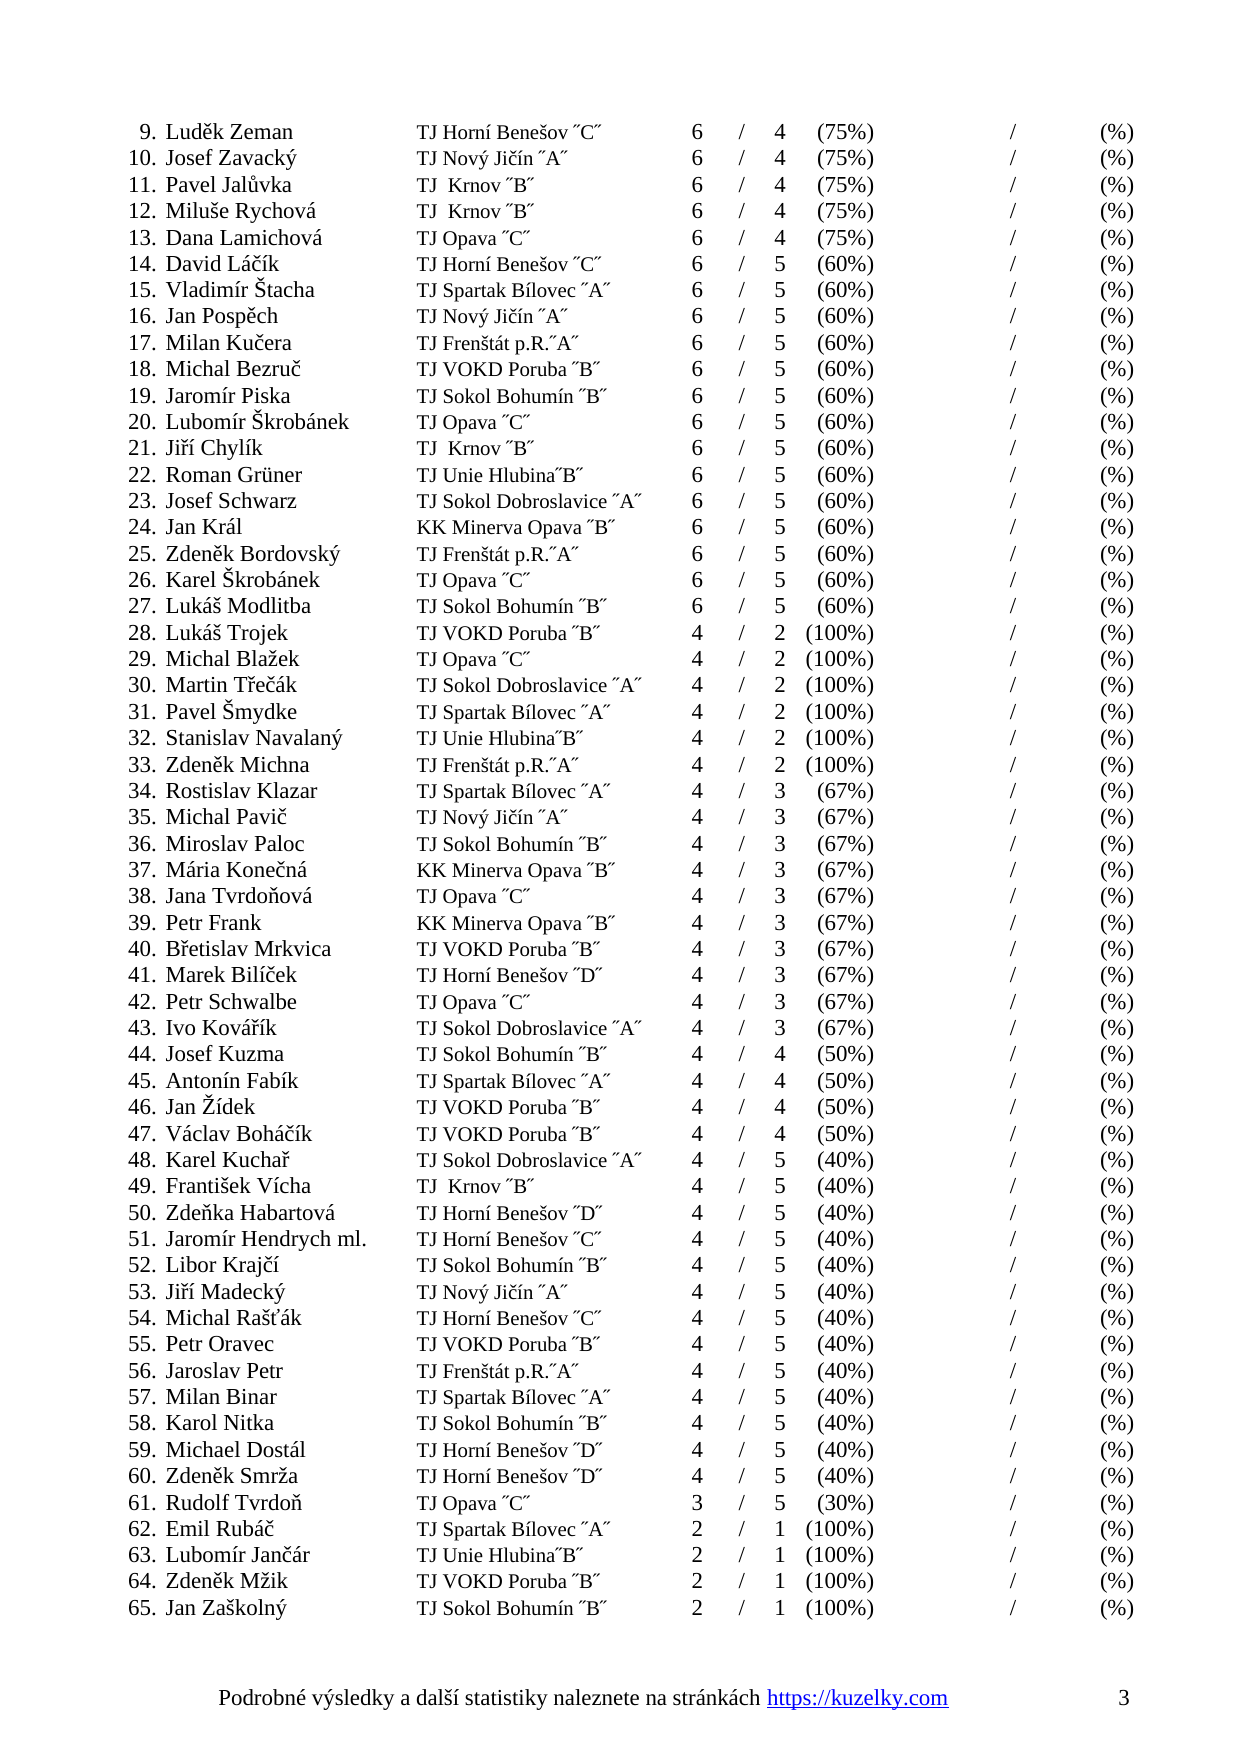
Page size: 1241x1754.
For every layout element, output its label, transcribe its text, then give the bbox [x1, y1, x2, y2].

text 29. Michal Blažek TJ Opava ˝C˝ 4 / 2 (100%) / (%) [106, 645, 1134, 672]
text 63. Lubomír Jančár TJ Unie Hlubina˝B˝ 2 / 1 (100%) / (%) [106, 1541, 1134, 1568]
text 16. Jan Pospěch TJ Nový Jičín ˝A˝ 6 / 5 (60%) / (%) [106, 303, 1134, 329]
text 40. Břetislav Mrkvica TJ VOKD Poruba ˝B˝ 4 / 3 (67%) / (%) [106, 935, 1134, 961]
text 23. Josef Schwarz TJ Sokol Dobroslavice ˝A˝ 6 / 5 (60%) / (%) [106, 487, 1134, 513]
text 48. Karel Kuchař TJ Sokol Dobroslavice ˝A˝ 4 / 5 (40%) / (%) [106, 1146, 1134, 1172]
text 26. Karel Škrobánek TJ Opava ˝C˝ 6 / 5 (60%) / (%) [106, 566, 1134, 592]
text 52. Libor Krajčí TJ Sokol Bohumín ˝B˝ 4 / 5 (40%) / (%) [106, 1251, 1134, 1278]
text 44. Josef Kuzma TJ Sokol Bohumín ˝B˝ 4 / 4 (50%) / (%) [106, 1041, 1134, 1067]
text 22. Roman Grüner TJ Unie Hlubina˝B˝ 6 / 5 (60%) / (%) [106, 461, 1134, 487]
text 27. Lukáš Modlitba TJ Sokol Bohumín ˝B˝ 6 / 5 (60%) / (%) [106, 592, 1134, 619]
text 31. Pavel Šmydke TJ Spartak Bílovec ˝A˝ 4 / 2 (100%) / (%) [106, 698, 1134, 724]
text 25. Zdeněk Bordovský TJ Frenštát p.R.˝A˝ 6 / 5 (60%) / (%) [106, 540, 1134, 566]
text 17. Milan Kučera TJ Frenštát p.R.˝A˝ 6 / 5 (60%) / (%) [106, 329, 1134, 355]
text 62. Emil Rubáč TJ Spartak Bílovec ˝A˝ 2 / 1 (100%) / (%) [106, 1515, 1134, 1541]
text 34. Rostislav Klazar TJ Spartak Bílovec ˝A˝ 4 / 3 (67%) / (%) [106, 777, 1134, 803]
text 45. Antonín Fabík TJ Spartak Bílovec ˝A˝ 4 / 4 (50%) / (%) [106, 1067, 1134, 1093]
text 43. Ivo Kovářík TJ Sokol Dobroslavice ˝A˝ 4 / 3 (67%) / (%) [106, 1014, 1134, 1041]
text 50. Zdeňka Habartová TJ Horní Benešov ˝D˝ 4 / 5 (40%) / (%) [106, 1199, 1134, 1225]
text 11. Pavel Jalůvka TJ Krnov ˝B˝ 6 / 4 (75%) / (%) [106, 171, 1134, 197]
text 24. Jan Král KK Minerva Opava ˝B˝ 6 / 5 (60%) / (%) [106, 513, 1134, 540]
text 46. Jan Žídek TJ VOKD Poruba ˝B˝ 4 / 4 (50%) / (%) [106, 1093, 1134, 1119]
text 42. Petr Schwalbe TJ Opava ˝C˝ 4 / 3 (67%) / (%) [106, 988, 1134, 1014]
text 59. Michael Dostál TJ Horní Benešov ˝D˝ 4 / 5 (40%) / (%) [106, 1436, 1134, 1462]
text 49. František Vícha TJ Krnov ˝B˝ 4 / 5 (40%) / (%) [106, 1172, 1134, 1199]
text 47. Václav Boháčík TJ VOKD Poruba ˝B˝ 4 / 4 (50%) / (%) [106, 1119, 1134, 1146]
text 20. Lubomír Škrobánek TJ Opava ˝C˝ 6 / 5 (60%) / (%) [106, 408, 1134, 434]
text 54. Michal Rašťák TJ Horní Benešov ˝C˝ 4 / 5 (40%) / (%) [106, 1304, 1134, 1330]
text 28. Lukáš Trojek TJ VOKD Poruba ˝B˝ 4 / 2 (100%) / (%) [106, 619, 1134, 645]
text 9. Luděk Zeman TJ Horní Benešov ˝C˝ 6 / 4 (75%) / (%) [106, 118, 1134, 144]
text 14. David Láčík TJ Horní Benešov ˝C˝ 6 / 5 (60%) / (%) [106, 250, 1134, 276]
text 60. Zdeněk Smrža TJ Horní Benešov ˝D˝ 4 / 5 (40%) / (%) [106, 1462, 1134, 1488]
text 36. Miroslav Paloc TJ Sokol Bohumín ˝B˝ 4 / 3 (67%) / (%) [106, 830, 1134, 856]
text 10. Josef Zavacký TJ Nový Jičín ˝A˝ 6 / 4 (75%) / (%) [106, 144, 1134, 171]
text 35. Michal Pavič TJ Nový Jičín ˝A˝ 4 / 3 (67%) / (%) [106, 803, 1134, 830]
text 37. Mária Konečná KK Minerva Opava ˝B˝ 4 / 3 (67%) / (%) [106, 856, 1134, 882]
text 64. Zdeněk Mžik TJ VOKD Poruba ˝B˝ 2 / 1 (100%) / (%) [106, 1568, 1134, 1594]
text 56. Jaroslav Petr TJ Frenštát p.R.˝A˝ 4 / 5 (40%) / (%) [106, 1357, 1134, 1383]
text 61. Rudolf Tvrdoň TJ Opava ˝C˝ 3 / 5 (30%) / (%) [106, 1488, 1134, 1515]
text 58. Karol Nitka TJ Sokol Bohumín ˝B˝ 4 / 5 (40%) / (%) [106, 1409, 1134, 1436]
text 41. Marek Bilíček TJ Horní Benešov ˝D˝ 4 / 3 (67%) / (%) [106, 961, 1134, 988]
text 19. Jaromír Piska TJ Sokol Bohumín ˝B˝ 6 / 5 (60%) / (%) [106, 382, 1134, 408]
text 53. Jiří Madecký TJ Nový Jičín ˝A˝ 4 / 5 (40%) / (%) [106, 1278, 1134, 1304]
text 33. Zdeněk Michna TJ Frenštát p.R.˝A˝ 4 / 2 (100%) / (%) [106, 751, 1134, 777]
text 21. Jiří Chylík TJ Krnov ˝B˝ 6 / 5 (60%) / (%) [106, 434, 1134, 461]
text 12. Miluše Rychová TJ Krnov ˝B˝ 6 / 4 (75%) / (%) [106, 197, 1134, 223]
text 55. Petr Oravec TJ VOKD Poruba ˝B˝ 4 / 5 (40%) / (%) [106, 1330, 1134, 1357]
text 15. Vladimír Štacha TJ Spartak Bílovec ˝A˝ 6 / 5 (60%) / (%) [106, 276, 1134, 303]
text 51. Jaromír Hendrych ml. TJ Horní Benešov ˝C˝ 4 / 5 (40%) / (%) [106, 1225, 1134, 1251]
text 18. Michal Bezruč TJ VOKD Poruba ˝B˝ 6 / 5 (60%) / (%) [106, 355, 1134, 382]
text 39. Petr Frank KK Minerva Opava ˝B˝ 4 / 3 (67%) / (%) [106, 909, 1134, 935]
text 65. Jan Zaškolný TJ Sokol Bohumín ˝B˝ 2 / 1 (100%) / (%) [106, 1594, 1134, 1620]
text 30. Martin Třečák TJ Sokol Dobroslavice ˝A˝ 4 / 2 (100%) / (%) [106, 672, 1134, 698]
text 32. Stanislav Navalaný TJ Unie Hlubina˝B˝ 4 / 2 (100%) / (%) [106, 724, 1134, 751]
text 13. Dana Lamichová TJ Opava ˝C˝ 6 / 4 (75%) / (%) [106, 223, 1134, 250]
text 38. Jana Tvrdoňová TJ Opava ˝C˝ 4 / 3 (67%) / (%) [106, 882, 1134, 909]
text 57. Milan Binar TJ Spartak Bílovec ˝A˝ 4 / 5 (40%) / (%) [106, 1383, 1134, 1409]
